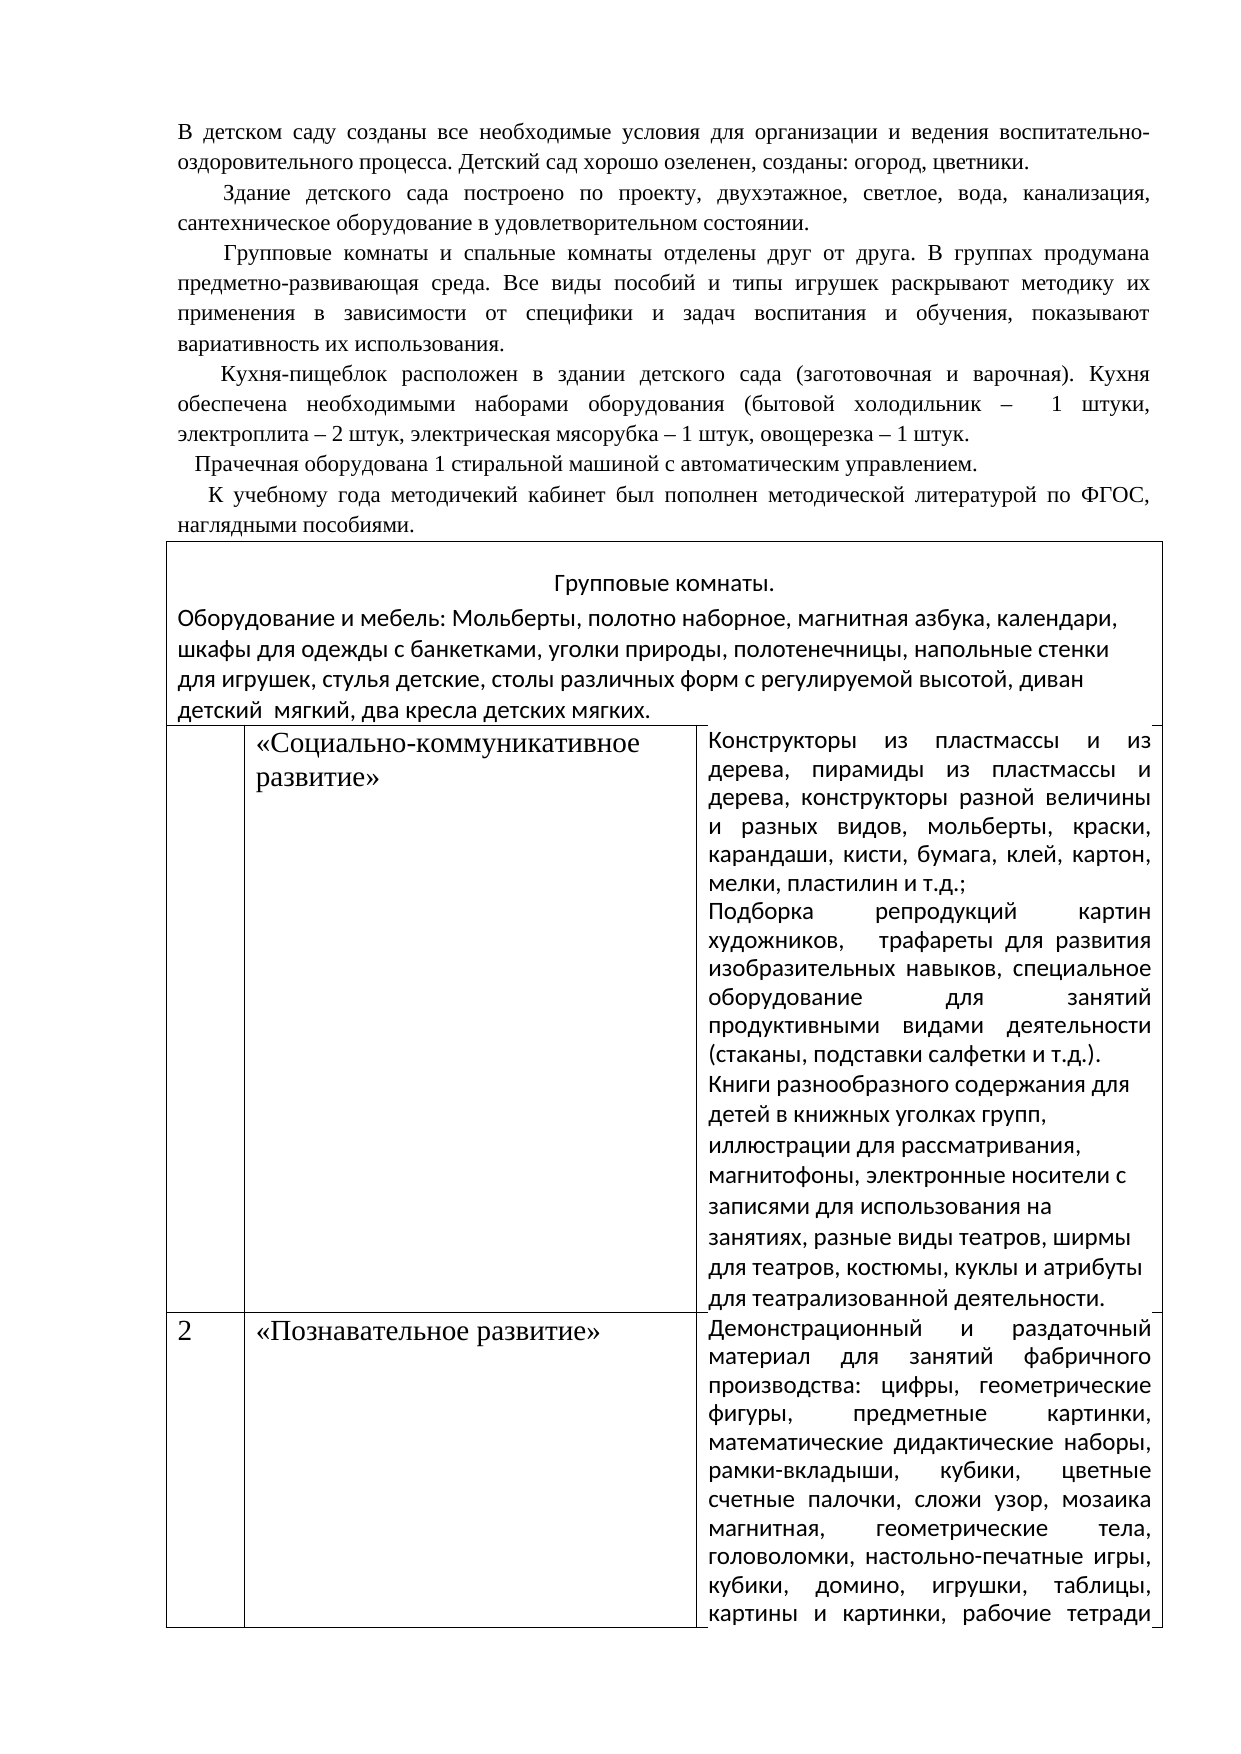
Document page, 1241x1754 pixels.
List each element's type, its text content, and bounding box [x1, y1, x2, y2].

text Здание детского сада построено по проекту, двухэтажное, светлое, вода, канализация, сантехническое оборудование в удовлетворительном состоянии. [177, 178, 1152, 235]
table_cell 2 [167, 1313, 244, 1627]
text К учебному года методичекий кабинет был пополнен методической литературой по ФГОС, наглядными пособиями. [177, 481, 1152, 537]
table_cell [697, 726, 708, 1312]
text Кухня-пищеблок расположен в здании детского сада (заготовочная и варочная). Кухня обеспечена необходимыми наборами оборудования (бытовой холодильник – 1 штуки, электроплита – 2 штук, электрическая мясорубка – 1 штук, овощерезка – 1 штук. [177, 360, 1152, 447]
text Групповые комнаты и спальные комнаты отделены друг от друга. В группах продумана предметно-развивающая среда. Все виды пособий и типы игрушек раскрывают методику их применения в зависимости от специфики и задач воспитания и обучения, показывают вариативность их использования. [177, 239, 1152, 356]
text Прачечная оборудована 1 стиральной машиной с автоматическим управлением. [177, 450, 1152, 477]
table_cell [167, 726, 244, 1312]
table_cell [245, 1313, 696, 1627]
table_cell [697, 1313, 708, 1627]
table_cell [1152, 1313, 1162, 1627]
text В детском саду созданы все необходимые условия для организации и ведения воспитательно-оздоровительного процесса. Детский сад хорошо озеленен, созданы: огород, цветники. [177, 118, 1152, 175]
table_header Групповые комнаты. Оборудование и мебель: Мольберты, полотно наборное, магнитная азбука, календари, шкафы для одежды с банкетками, уголки природы, полотенечницы, напольные стенки для игрушек, стулья детские, столы различных форм с регулируемой высотой, диван детский мягкий, два кресла детских мягких. [167, 542, 1162, 724]
table_cell «Социально-коммуникативное развитие» [245, 726, 696, 1312]
table_cell Конструкторы из пластмассы и из дерева, пирамиды из пластмассы и дерева, конструкторы разной величины и разных видов, мольберты, краски, карандаши, кисти, бумага, клей, картон, мелки, пластилин и т.д.; Подборка репродукций картин художников, трафареты для развития изобразительных навыков, специальное оборудование для занятий продуктивными видами деятельности (стаканы, подставки салфетки и т.д.). Книги разнообразного содержания для детей в книжных уголках групп, иллюстрации для рассматривания, магнитофоны, электронные носители с записями для использования на занятиях, разные виды театров, ширмы для театров, костюмы, куклы и атрибуты для театрализованной деятельности. [966, 726, 1162, 1312]
